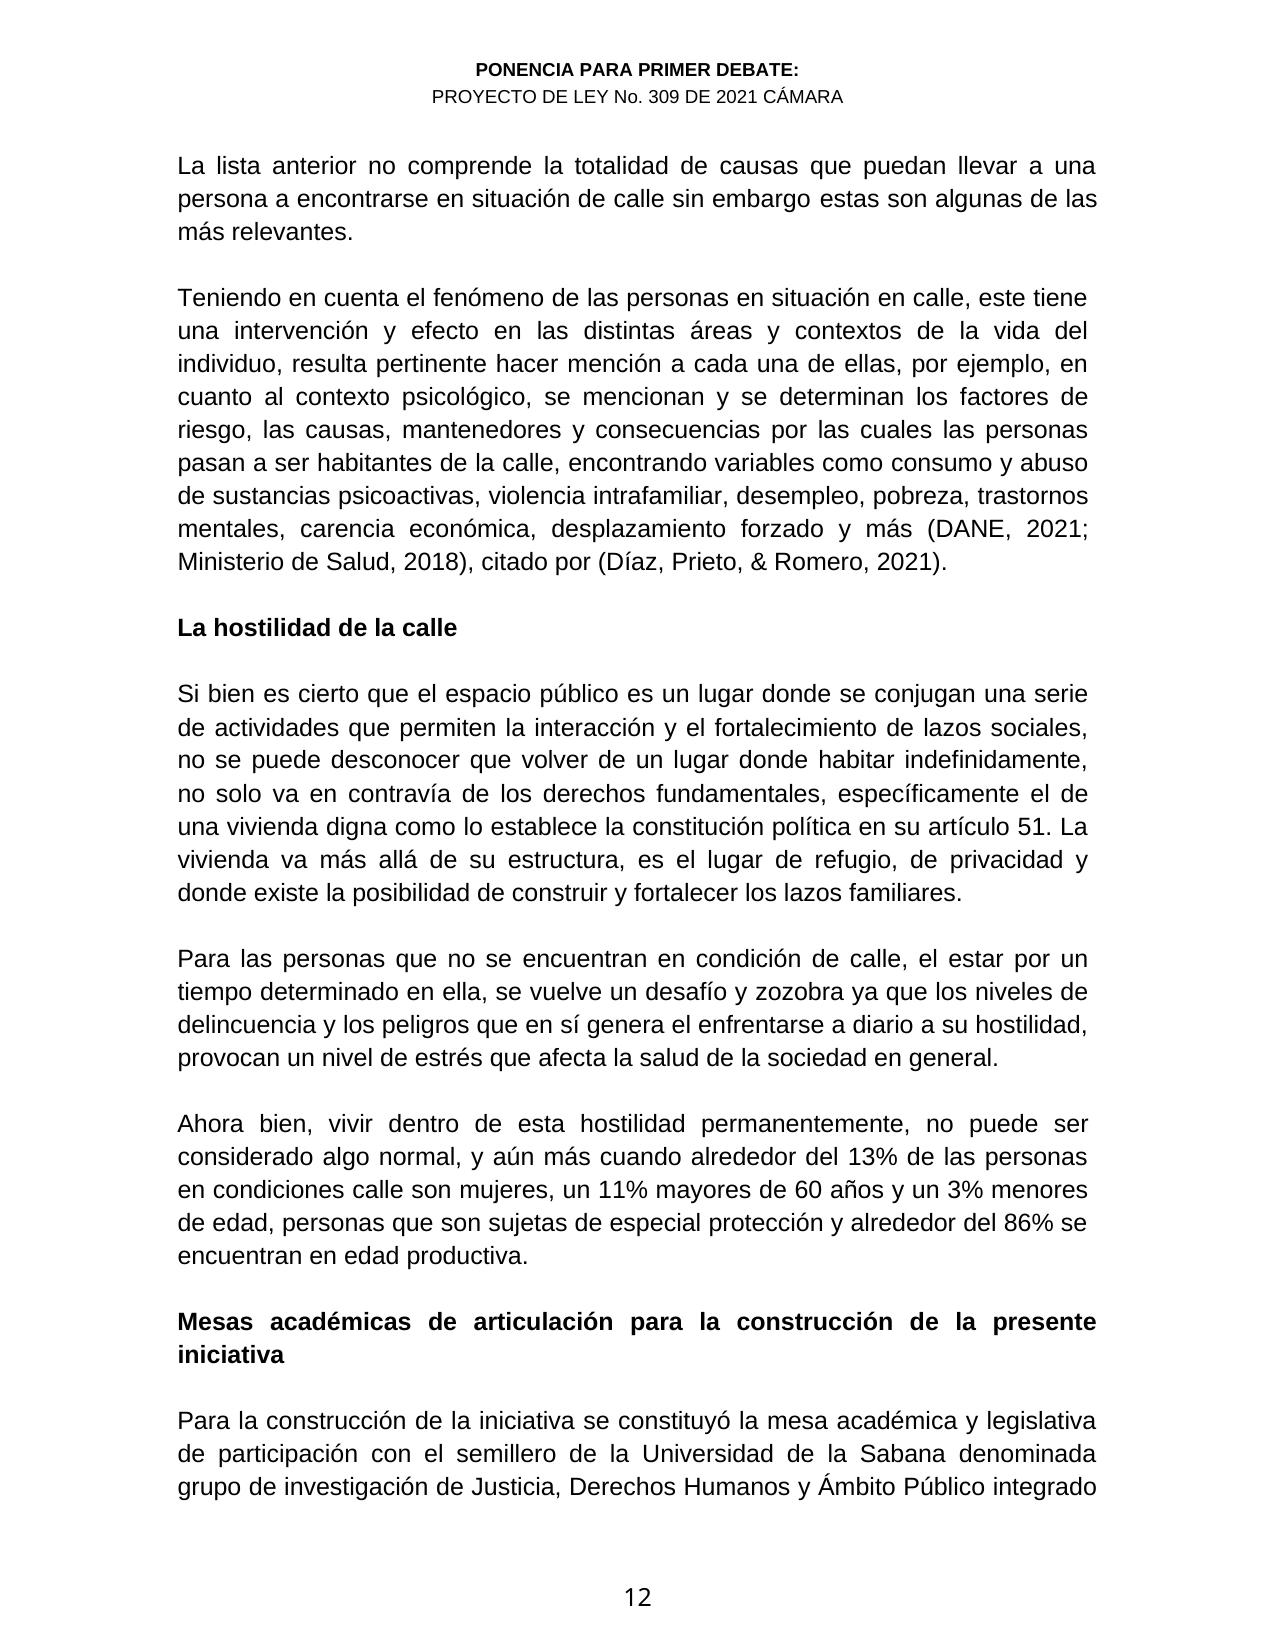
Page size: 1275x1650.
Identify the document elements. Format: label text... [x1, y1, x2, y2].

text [177, 1406, 1098, 1501]
text La lista anterior no comprende la totalidad de causas que puedan llevar a una persona a encontrarse en situación de calle sin embargo estas son algunas de las más relevantes. [177, 151, 1098, 246]
text Para las personas que no se encuentran en condición de calle, el estar por un tiempo determinado en ella, se vuelve un desafío y zozobra ya que los niveles de delincuencia y los peligros que en sí genera el enfrentarse a diario a su hostilidad, provocan un nivel de estrés que afecta la salud de la sociedad en general. [177, 944, 1090, 1071]
text Si bien es cierto que el espacio público es un lugar donde se conjugan una serie de actividades que permiten la interacción y el fortalecimiento de lazos sociales, no se puede desconocer que volver de un lugar donde habitar indefinidamente, no solo va en contravía de los derechos fundamentales, específicamente el de una vivienda digna como lo establece la constitución política en su artículo 51. La vivienda va más allá de su estructura, es el lugar de refugio, de privacidad y donde existe la posibilidad de construir y fortalecer los lazos familiares. [177, 679, 1090, 906]
text Teniendo en cuenta el fenómeno de las personas en situación en calle, este tiene una intervención y efecto en las distintas áreas y contextos de la vida del individuo, resulta pertinente hacer mención a cada una de ellas, por ejemplo, en cuanto al contexto psicológico, se mencionan y se determinan los factores de riesgo, las causas, mantenedores y consecuencias por las cuales las personas pasan a ser habitantes de la calle, encontrando variables como consumo y abuso de sustancias psicoactivas, violencia intrafamiliar, desempleo, pobreza, trastornos mentales, carencia económica, desplazamiento forzado y más (DANE, 2021; Ministerio de Salud, 2018), citado por (Díaz, Prieto, & Romero, 2021). [177, 283, 1090, 576]
text Mesas académicas de articulación para la construcción de la presente iniciativa [177, 1307, 1098, 1369]
text Ahora bien, vivir dentro de esta hostilidad permanentemente, no puede ser considerado algo normal, y aún más cuando alrededor del 13% de las personas en condiciones calle son mujeres, un 11% mayores de 60 años y un 3% menores de edad, personas que son sujetas de especial protección y alrededor del 86% se encuentran en edad productiva. [177, 1109, 1090, 1269]
text La hostilidad de la calle [177, 613, 1090, 642]
